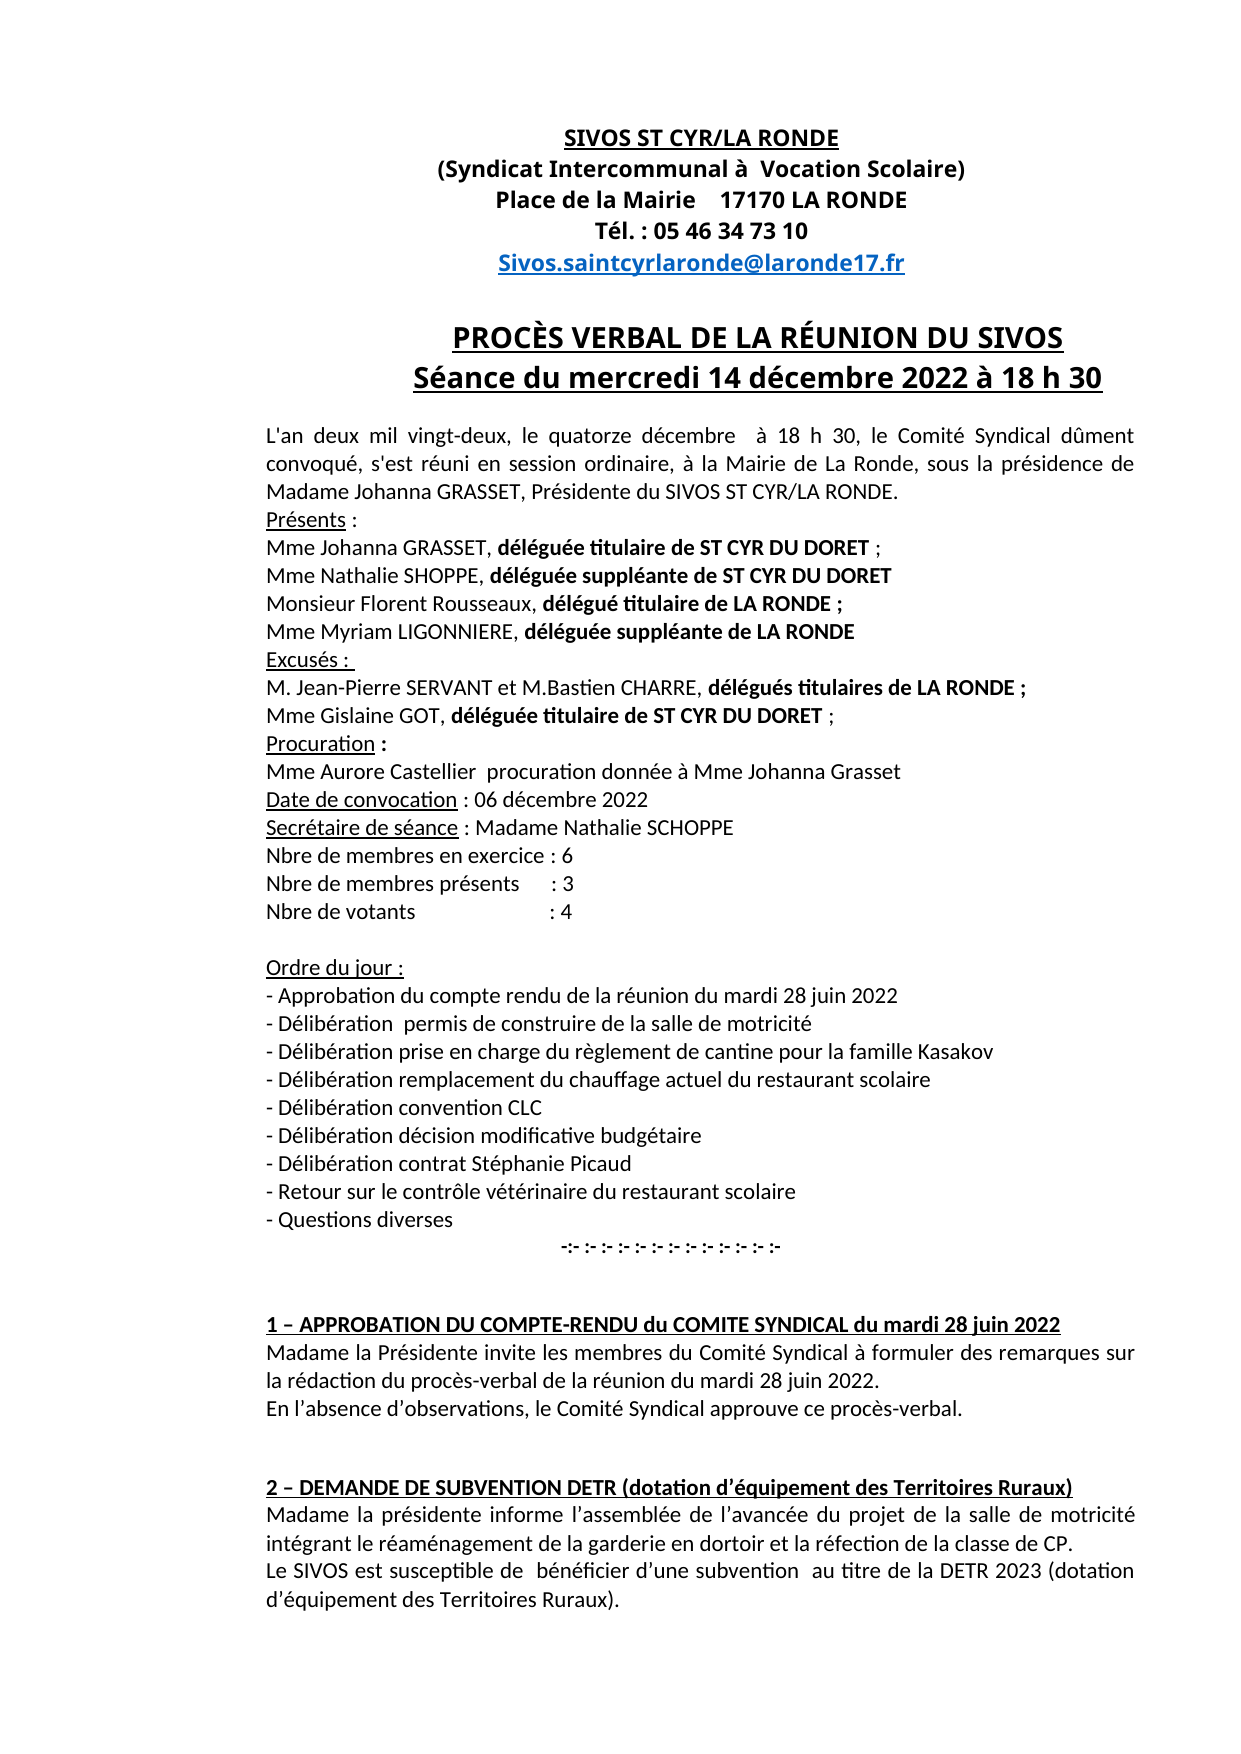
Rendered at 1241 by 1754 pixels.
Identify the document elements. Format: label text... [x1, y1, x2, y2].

text Sivos.saintcyrlaronde@laronde17.fr [266, 247, 1137, 278]
text - Délibération permis de construire de la salle de motricité [266, 1009, 1137, 1037]
text - Approbation du compte rendu de la réunion du mardi 28 juin 2022 [266, 981, 1137, 1009]
text PROCÈS VERBAL DE SIVOS [378, 317, 1137, 357]
text Nbre de membres en exercice : 6 [266, 841, 1137, 869]
text Nbre de votants : 4 [266, 897, 1137, 925]
text L'an deux mil vingt-deux, le quatorze décembre à 18 h 30, le Comité Syndical dûment convoqué, s'est réuni en session ordinaire, à la Mairie de La Ronde, sous la présidence de Madame Johanna GRASSET, Présidente du SIVOS ST CYR/LA RONDE. [266, 421, 1137, 505]
text Mme Johanna GRASSET, déléguée titulaire de ST CYR DU DORET ; [266, 533, 1137, 561]
text Ordre du jour : [266, 953, 1137, 981]
text M. Jean-Pierre SERVANT et M.Bastien CHARRE, délégués titulaires de LA RONDE ; [266, 673, 1137, 701]
text Date de convocation : 06 décembre 2022 [266, 785, 1137, 813]
text -:- :- :- :- :- :- :- :- :- :- :- :- :- [561, 1233, 1137, 1259]
text Nbre de membres présents : 3 [266, 869, 1137, 897]
text - Retour sur le contrôle vétérinaire du restaurant scolaire [266, 1177, 1137, 1205]
text - Délibération décision modificative budgétaire [266, 1121, 1137, 1149]
text Mme Myriam LIGONNIERE, déléguée suppléante de LA RONDE Excusés : [266, 617, 1137, 673]
text Tél. : 05 46 34 73 10 [266, 215, 1137, 247]
text - Questions diverses [266, 1205, 1137, 1233]
text - Délibération contrat Stéphanie Picaud [266, 1149, 1137, 1177]
text 2 – DEMANDE DE SUBVENTION DETR (dotation d’équipement des Territoires Ruraux) [266, 1473, 1137, 1501]
text En l’absence d’observations, le Comité Syndical approuve ce procès-verbal. [266, 1394, 1137, 1422]
text Madame la présidente informe l’assemblée de l’avancée du projet de la salle de motricité intégrant le réaménagement de la garderie en dortoir et la réfection de la classe de CP. [266, 1501, 1137, 1557]
text Monsieur Florent Rousseaux, délégué titulaire de LA RONDE ; [266, 589, 1137, 617]
text - Délibération remplacement du chauffage actuel du restaurant scolaire [266, 1065, 1137, 1093]
text Place de la Mairie 17170 LA RONDE [266, 184, 1137, 215]
text Mme Gislaine GOT, déléguée titulaire de ST CYR DU DORET ; [266, 701, 1137, 729]
text (Syndicat Intercommunal à Vocation Scolaire) [266, 153, 1137, 184]
text - Délibération prise en charge du règlement de cantine pour la famille Kasakov [266, 1037, 1137, 1065]
text Le SIVOS est susceptible de bénéficier d’une subvention au titre de la DETR 2023 (dotation d’équipement des Territoires Ruraux). [266, 1557, 1137, 1613]
text Mme Aurore Castellier procuration donnée à Mme Johanna Grasset [266, 757, 1137, 785]
text 1 – APPROBATION DU COMPTE-RENDU du COMITE SYNDICAL du mardi 28 juin 2022 [266, 1310, 1137, 1338]
text Madame la Présidente invite les membres du Comité Syndical à formuler des remarques sur la rédaction du procès-verbal de la réunion du mardi 28 juin 2022. [266, 1338, 1137, 1394]
text Secrétaire de séance : Madame Nathalie SCHOPPE [266, 813, 1137, 841]
text Procuration : [266, 729, 1137, 757]
text Mme Nathalie SHOPPE, déléguée suppléante de ST CYR DU DORET [266, 561, 1137, 589]
text - Délibération convention CLC [266, 1093, 1137, 1121]
text Séance du mercredi 14 décembre 2022 à 18 h 30 [378, 357, 1137, 397]
text SIVOS ST CYR/LA RONDE [266, 122, 1137, 153]
text Présents : [266, 505, 1137, 533]
